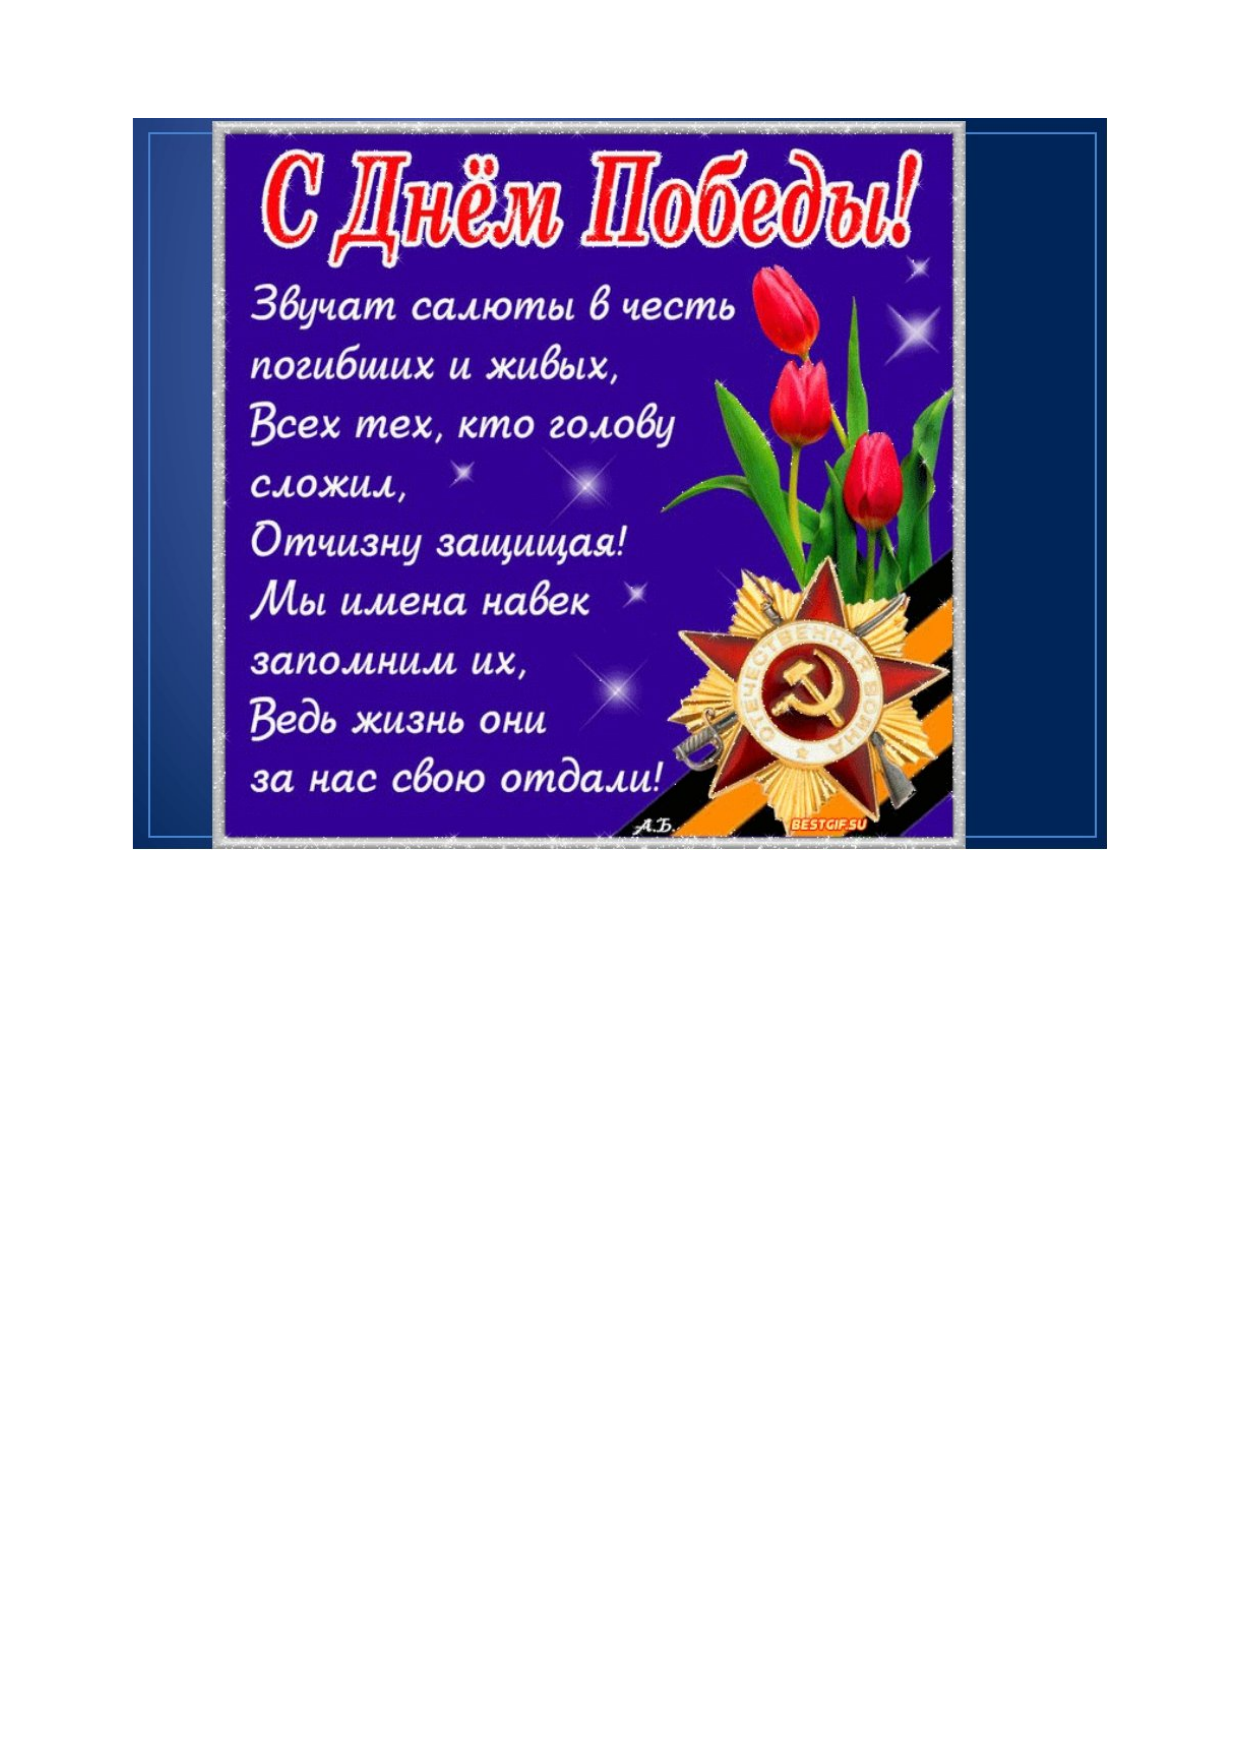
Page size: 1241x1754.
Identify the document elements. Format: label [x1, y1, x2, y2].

picture [132, 118, 1108, 850]
